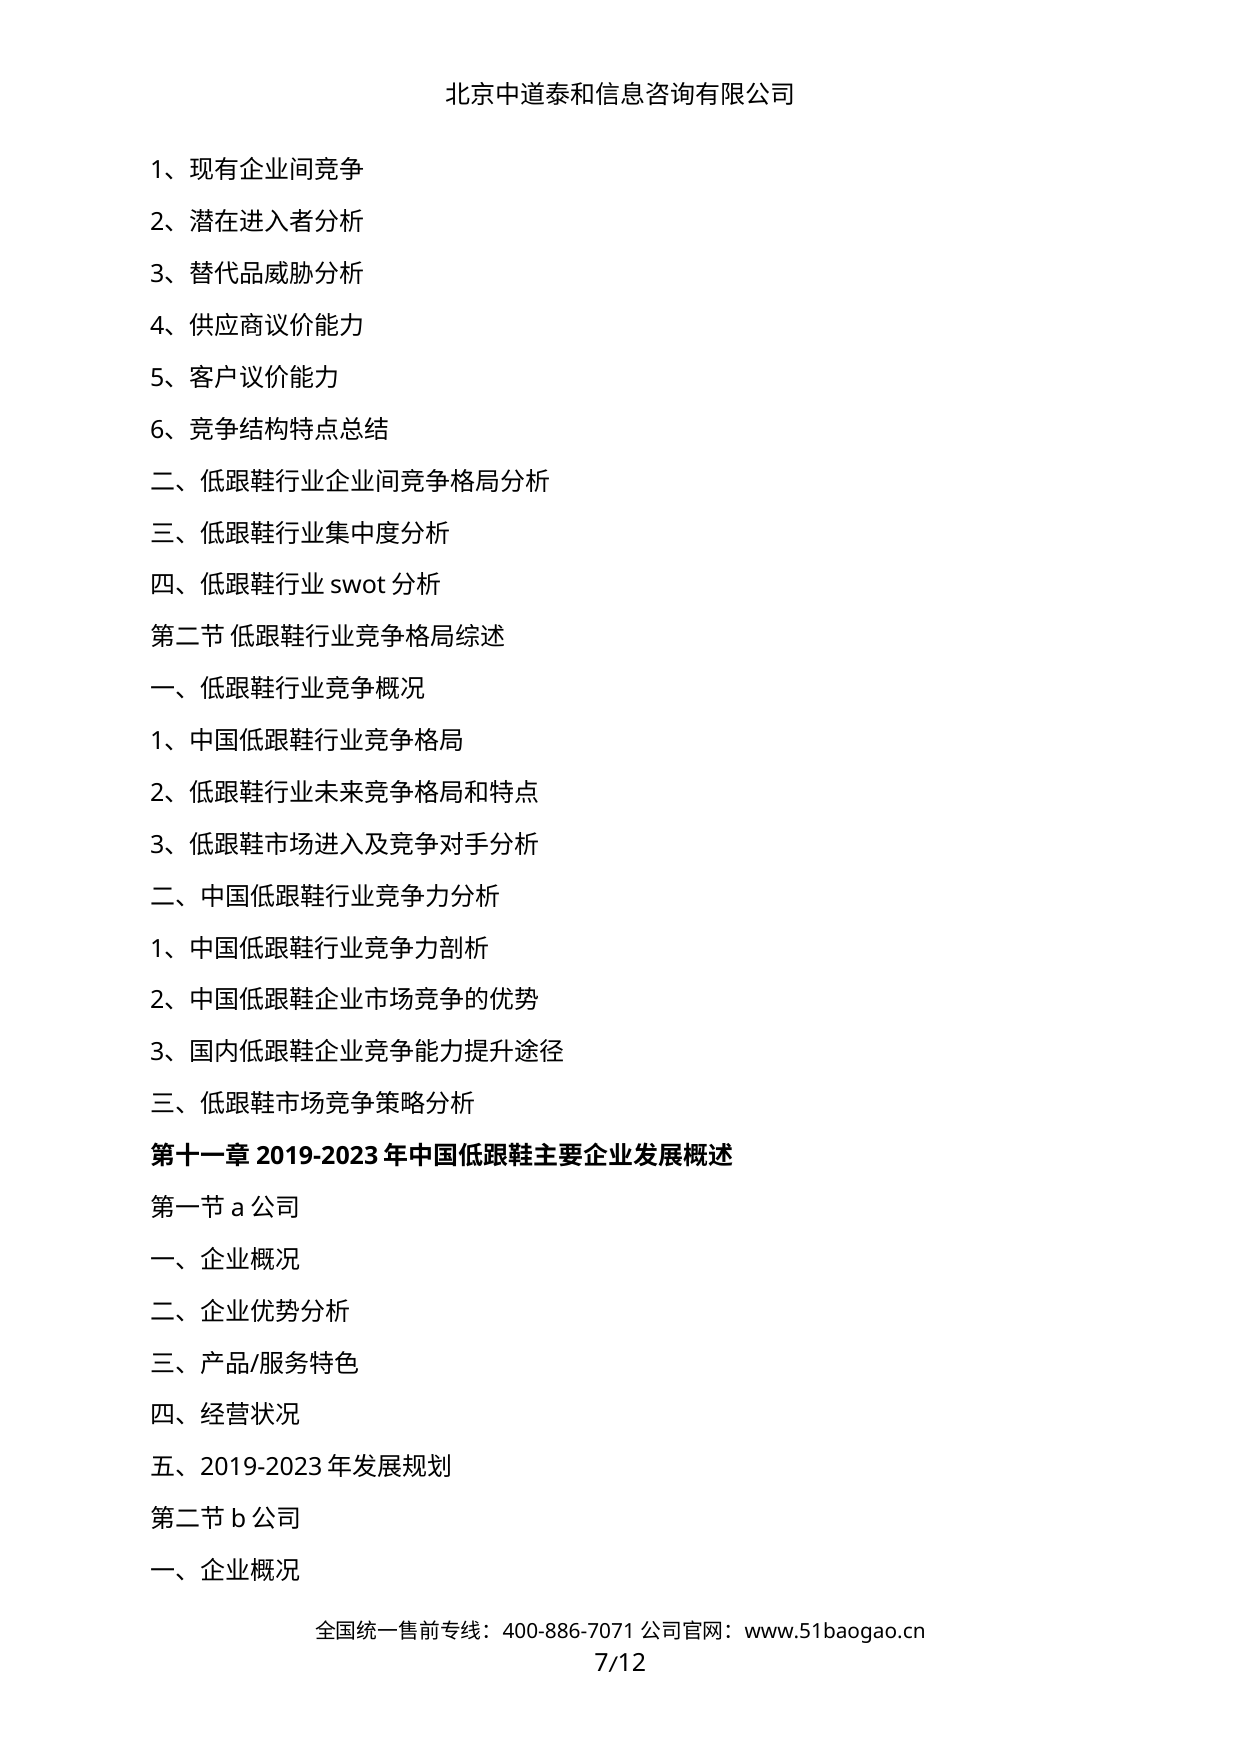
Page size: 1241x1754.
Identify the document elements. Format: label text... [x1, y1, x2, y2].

text 1、中国低跟鞋行业竞争力剖析 [150, 928, 1090, 964]
text 二、低跟鞋行业企业间竞争格局分析 [150, 461, 1090, 497]
text 第二节 b公司 [150, 1499, 1090, 1535]
text 1、现有企业间竞争 [150, 150, 1090, 186]
text 一、企业概况 [150, 1551, 1090, 1587]
text 三、产品/服务特色 [150, 1343, 1090, 1379]
text 四、经营状况 [150, 1395, 1090, 1431]
text 3、低跟鞋市场进入及竞争对手分析 [150, 824, 1090, 861]
text 二、企业优势分析 [150, 1291, 1090, 1327]
text 一、企业概况 [150, 1239, 1090, 1276]
text 3、国内低跟鞋企业竞争能力提升途径 [150, 1032, 1090, 1068]
text 第一节 a公司 [150, 1187, 1090, 1224]
text 四、低跟鞋行业swot分析 [150, 565, 1090, 601]
text 2、中国低跟鞋企业市场竞争的优势 [150, 980, 1090, 1016]
text 2、低跟鞋行业未来竞争格局和特点 [150, 772, 1090, 809]
text 第十一章 2019-2023年中国低跟鞋主要企业发展概述 [150, 1136, 1090, 1172]
text 2、潜在进入者分析 [150, 202, 1090, 238]
text 二、中国低跟鞋行业竞争力分析 [150, 876, 1090, 912]
text 五、2019-2023年发展规划 [150, 1447, 1090, 1483]
text 三、低跟鞋市场竞争策略分析 [150, 1084, 1090, 1120]
text 第二节 低跟鞋行业竞争格局综述 [150, 617, 1090, 653]
text 一、低跟鞋行业竞争概况 [150, 669, 1090, 705]
text 5、客户议价能力 [150, 357, 1090, 394]
text 6、竞争结构特点总结 [150, 409, 1090, 446]
text 1、中国低跟鞋行业竞争格局 [150, 721, 1090, 757]
text 三、低跟鞋行业集中度分析 [150, 513, 1090, 549]
text 4、供应商议价能力 [150, 306, 1090, 342]
text 3、替代品威胁分析 [150, 254, 1090, 290]
